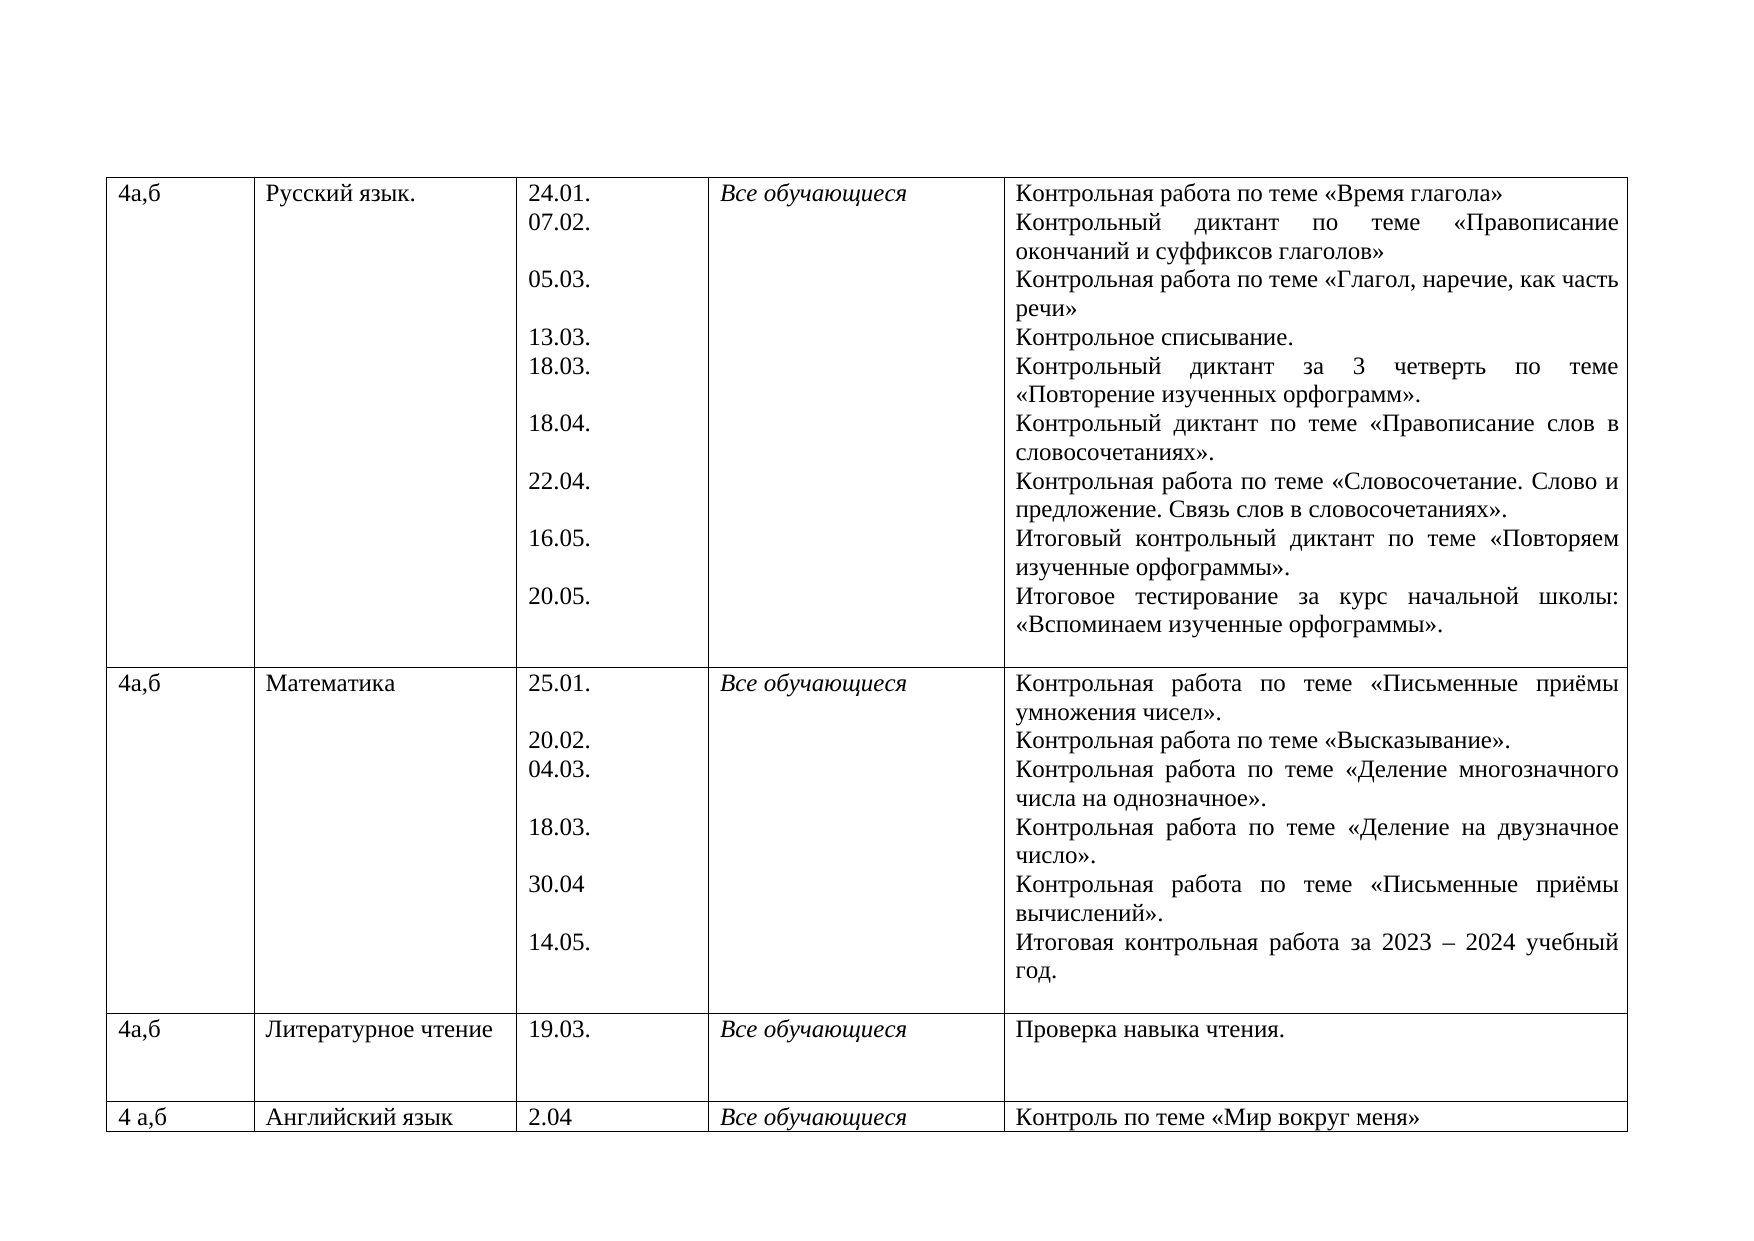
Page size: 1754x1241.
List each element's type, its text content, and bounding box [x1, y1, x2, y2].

table_cell Все обучающиеся [709, 178, 1004, 667]
table_cell Проверка навыка чтения. [1005, 1014, 1627, 1101]
table_cell Контрольная работа по теме «Время глагола» Контрольный диктант по теме «Правописание окончаний и суффиксов глаголов» Контрольная работа по теме «Глагол, наречие, как часть речи» Контрольное списывание. Контрольный диктант за 3 четверть по теме «Повторение изученных орфограмм». Контрольный диктант по теме «Правописание слов в словосочетаниях». Контрольная работа по теме «Словосочетание. Слово и предложение. Связь слов в словосочетаниях». Итоговый контрольный диктант по теме «Повторяем изученные орфограммы». Итоговое тестирование за курс начальной школы: «Вспоминаем изученные орфограммы». [1005, 178, 1627, 667]
table_cell 4а,б [107, 178, 254, 667]
table_cell Литературное чтение [255, 1014, 516, 1101]
table_cell Все обучающиеся [709, 1014, 1004, 1101]
table_cell 4а,б [107, 1014, 254, 1101]
table_cell Контрольная работа по теме «Письменные приёмы умножения чисел». Контрольная работа по теме «Высказывание». Контрольная работа по теме «Деление многозначного числа на однозначное». Контрольная работа по теме «Деление на двузначное число». Контрольная работа по теме «Письменные приёмы вычислений». Итоговая контрольная работа за 2023 – 2024 учебный год. [1005, 668, 1627, 1013]
table_cell 2.04 14.05 [517, 1102, 708, 1131]
table_cell 4а,б [107, 668, 254, 1013]
table_cell 24.01. 07.02. 05.03. 13.03. 18.03. 18.04. 22.04. 16.05. 20.05. [517, 178, 708, 667]
table_cell 25.01. 20.02. 04.03. 18.03. 30.04 14.05. [517, 668, 708, 1013]
table_cell 19.03. [517, 1014, 708, 1101]
table_cell Все обучающиеся [709, 1102, 1004, 1131]
table_cell Английский язык [255, 1102, 516, 1131]
table_cell Все обучающиеся [709, 668, 1004, 1013]
table_cell Математика [255, 668, 516, 1013]
table_cell 4 а,б [107, 1102, 254, 1131]
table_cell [1005, 1102, 1627, 1131]
table_cell Русский язык. [255, 178, 516, 667]
